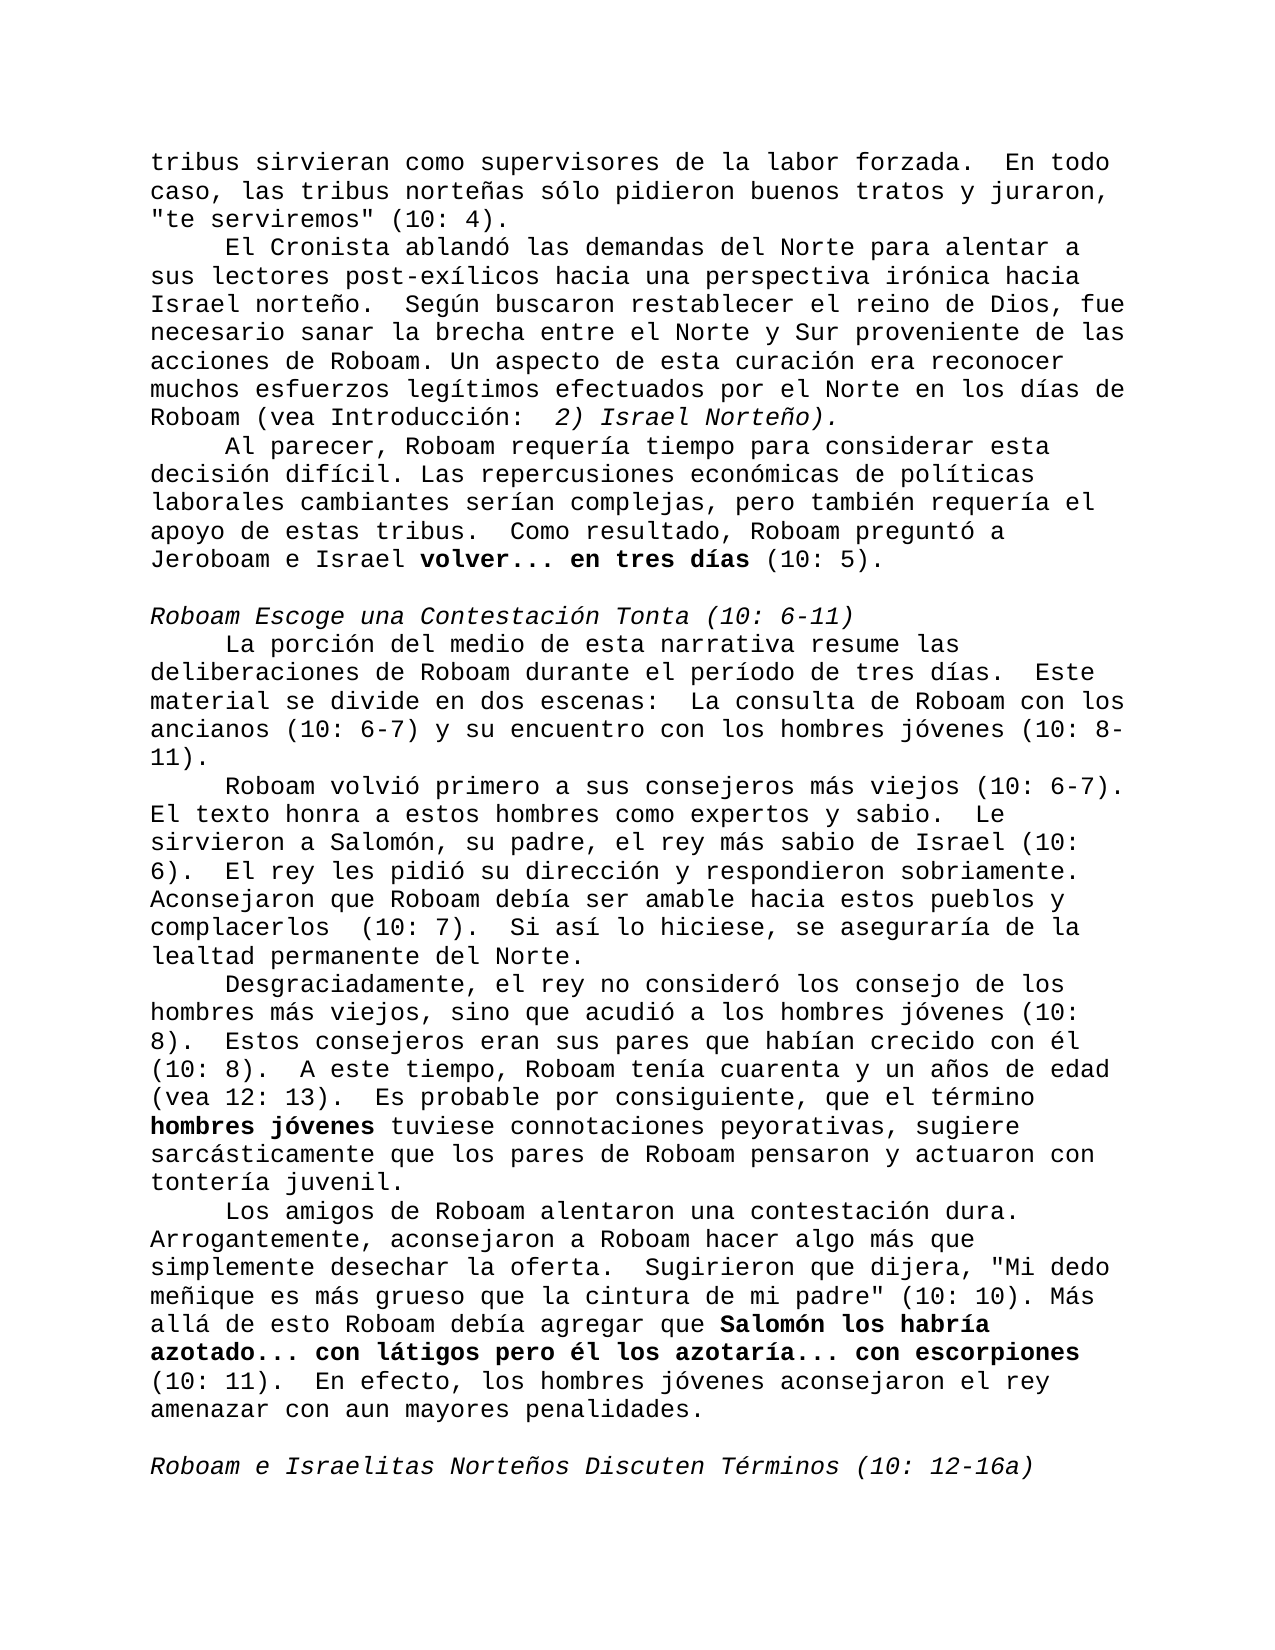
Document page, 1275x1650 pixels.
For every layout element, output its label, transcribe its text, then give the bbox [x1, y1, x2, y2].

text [150, 150, 1125, 235]
text La porción del medio de esta narrativa resume las deliberaciones de Roboam durante el período de tres días. Este material se divide en dos escenas: La consulta de Roboam con los ancianos (10: 6-7) y su encuentro con los hombres jóvenes (10: 8-11). [150, 632, 1125, 773]
text Los amigos de Roboam alentaron una contestación dura. Arrogantemente, aconsejaron a Roboam hacer algo más que simplemente desechar la oferta. Sugirieron que dijera, "Mi dedo meñique es más grueso que la cintura de mi padre" (10: 10). Más allá de esto Roboam debía agregar que Salomón los habría azotado... con látigos pero él los azotaría... con escorpiones (10: 11). En efecto, los hombres jóvenes aconsejaron el rey amenazar con aun mayores penalidades. [150, 1198, 1125, 1425]
text Roboam e Israelitas Norteños Discuten Términos (10: 12-16a) [150, 1453, 1125, 1482]
text El Cronista ablandó las demandas del Norte para alentar a sus lectores post-exílicos hacia una perspectiva irónica hacia Israel norteño. Según buscaron restablecer el reino de Dios, fue necesario sanar la brecha entre el Norte y Sur proveniente de las acciones de Roboam. Un aspecto de esta curación era reconocer muchos esfuerzos legítimos efectuados por el Norte en los días de Roboam (vea Introducción: 2) Israel Norteño). [150, 235, 1125, 433]
text Roboam volvió primero a sus consejeros más viejos (10: 6-7). El texto honra a estos hombres como expertos y sabio. Le sirvieron a Salomón, su padre, el rey más sabio de Israel (10: 6). El rey les pidió su dirección y respondieron sobriamente. Aconsejaron que Roboam debía ser amable hacia estos pueblos y complacerlos (10: 7). Si así lo hiciese, se aseguraría de la lealtad permanente del Norte. [150, 773, 1125, 972]
text Roboam Escoge una Contestación Tonta (10: 6-11) [150, 603, 1125, 632]
text Desgraciadamente, el rey no consideró los consejo de los hombres más viejos, sino que acudió a los hombres jóvenes (10: 8). Estos consejeros eran sus pares que habían crecido con él (10: 8). A este tiempo, Roboam tenía cuarenta y un años de edad (vea 12: 13). Es probable por consiguiente, que el término hombres jóvenes tuviese connotaciones peyorativas, sugiere sarcásticamente que los pares de Roboam pensaron y actuaron con tontería juvenil. [150, 972, 1125, 1198]
text Al parecer, Roboam requería tiempo para considerar esta decisión difícil. Las repercusiones económicas de políticas laborales cambiantes serían complejas, pero también requería el apoyo de estas tribus. Como resultado, Roboam preguntó a Jeroboam e Israel volver... en tres días (10: 5). [150, 433, 1125, 575]
